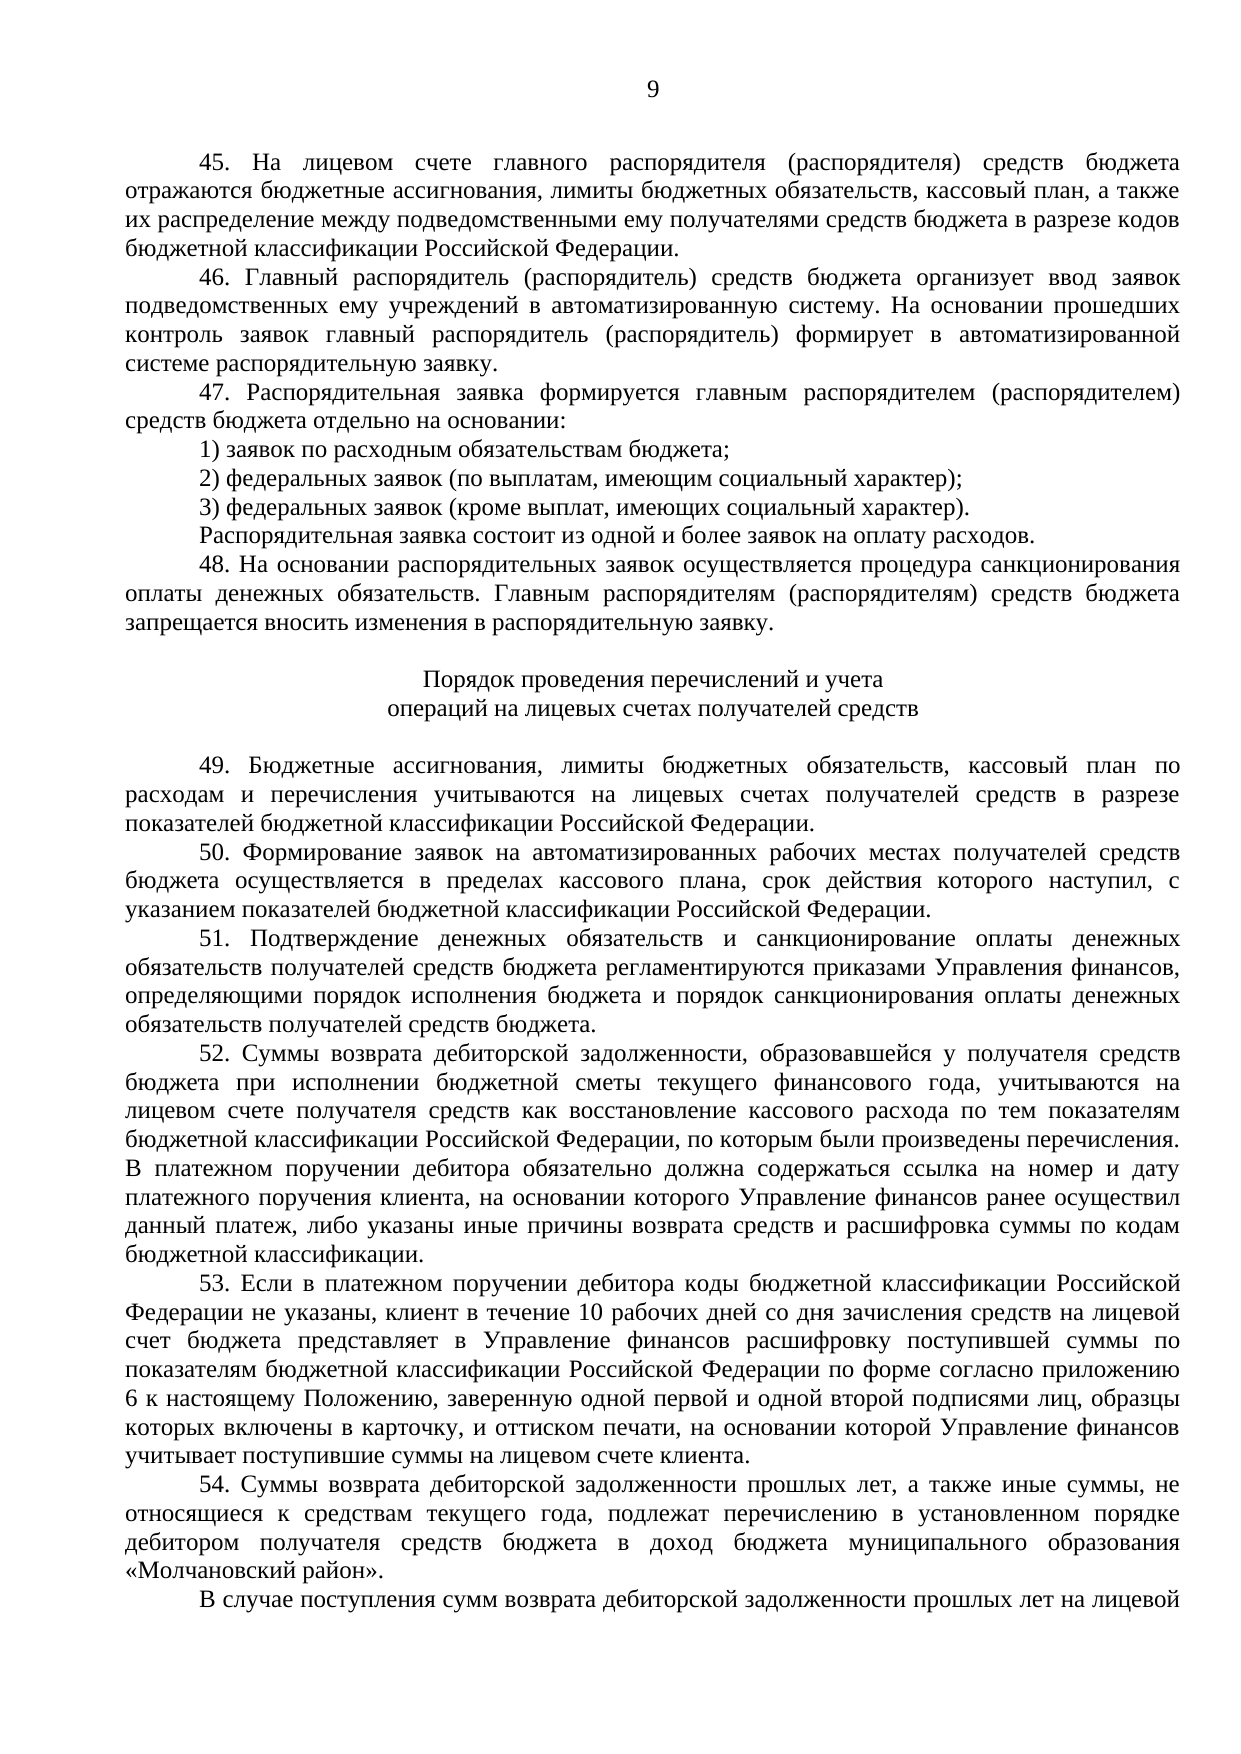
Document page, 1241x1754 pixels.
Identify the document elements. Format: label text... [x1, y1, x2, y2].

text 2) федеральных заявок (по выплатам, имеющим социальный характер); [125, 463, 1181, 492]
text 52. Суммы возврата дебиторской задолженности, образовавшейся у получателя средств бюджета при исполнении бюджетной сметы текущего финансового года, учитываются на лицевом счете получателя средств как восстановление кассового расхода по тем показателям бюджетной классификации Российской Федерации, по которым были произведены перечисления. В платежном поручении дебитора обязательно должна содержаться ссылка на номер и дату платежного поручения клиента, на основании которого Управление финансов ранее осуществил данный платеж, либо указаны иные причины возврата средств и расшифровка суммы по кодам бюджетной классификации. [125, 1038, 1181, 1268]
text 51. Подтверждение денежных обязательств и санкционирование оплаты денежных обязательств получателей средств бюджета регламентируются приказами Управления финансов, определяющими порядок исполнения бюджета и порядок санкционирования оплаты денежных обязательств получателей средств бюджета. [125, 923, 1181, 1038]
text Распорядительная заявка состоит из одной и более заявок на оплату расходов. [125, 521, 1181, 549]
text 1) заявок по расходным обязательствам бюджета; [125, 434, 1181, 463]
text 54. Суммы возврата дебиторской задолженности прошлых лет, а также иные суммы, не относящиеся к средствам текущего года, подлежат перечислению в установленном порядке дебитором получателя средств бюджета в доход бюджета муниципального образования «Молчановский район». [125, 1469, 1181, 1584]
title Порядок проведения перечислений и учета [125, 664, 1181, 693]
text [125, 1584, 1181, 1613]
text 45. На лицевом счете главного распорядителя (распорядителя) средств бюджета отражаются бюджетные ассигнования, лимиты бюджетных обязательств, кассовый план, а также их распределение между подведомственными ему получателями средств бюджета в разрезе кодов бюджетной классификации Российской Федерации. [125, 147, 1181, 262]
text 47. Распорядительная заявка формируется главным распорядителем (распорядителем) средств бюджета отдельно на основании: [125, 377, 1181, 434]
text 46. Главный распорядитель (распорядитель) средств бюджета организует ввод заявок подведомственных ему учреждений в автоматизированную систему. На основании прошедших контроль заявок главный распорядитель (распорядитель) формирует в автоматизированной системе распорядительную заявку. [125, 262, 1181, 377]
text 53. Если в платежном поручении дебитора коды бюджетной классификации Российской Федерации не указаны, клиент в течение 10 рабочих дней со дня зачисления средств на лицевой счет бюджета представляет в Управление финансов расшифровку поступившей суммы по показателям бюджетной классификации Российской Федерации по форме согласно приложению 6 к настоящему Положению, заверенную одной первой и одной второй подписями лиц, образцы которых включены в карточку, и оттиском печати, на основании которой Управление финансов учитывает поступившие суммы на лицевом счете клиента. [125, 1268, 1181, 1469]
text 49. Бюджетные ассигнования, лимиты бюджетных обязательств, кассовый план по расходам и перечисления учитываются на лицевых счетах получателей средств в разрезе показателей бюджетной классификации Российской Федерации. [125, 751, 1181, 837]
text 3) федеральных заявок (кроме выплат, имеющих социальный характер). [125, 492, 1181, 521]
text 50. Формирование заявок на автоматизированных рабочих местах получателей средств бюджета осуществляется в пределах кассового плана, срок действия которого наступил, с указанием показателей бюджетной классификации Российской Федерации. [125, 837, 1181, 923]
title операций на лицевых счетах получателей средств [125, 693, 1181, 722]
text 48. На основании распорядительных заявок осуществляется процедура санкционирования оплаты денежных обязательств. Главным распорядителям (распорядителям) средств бюджета запрещается вносить изменения в распорядительную заявку. [125, 549, 1181, 636]
